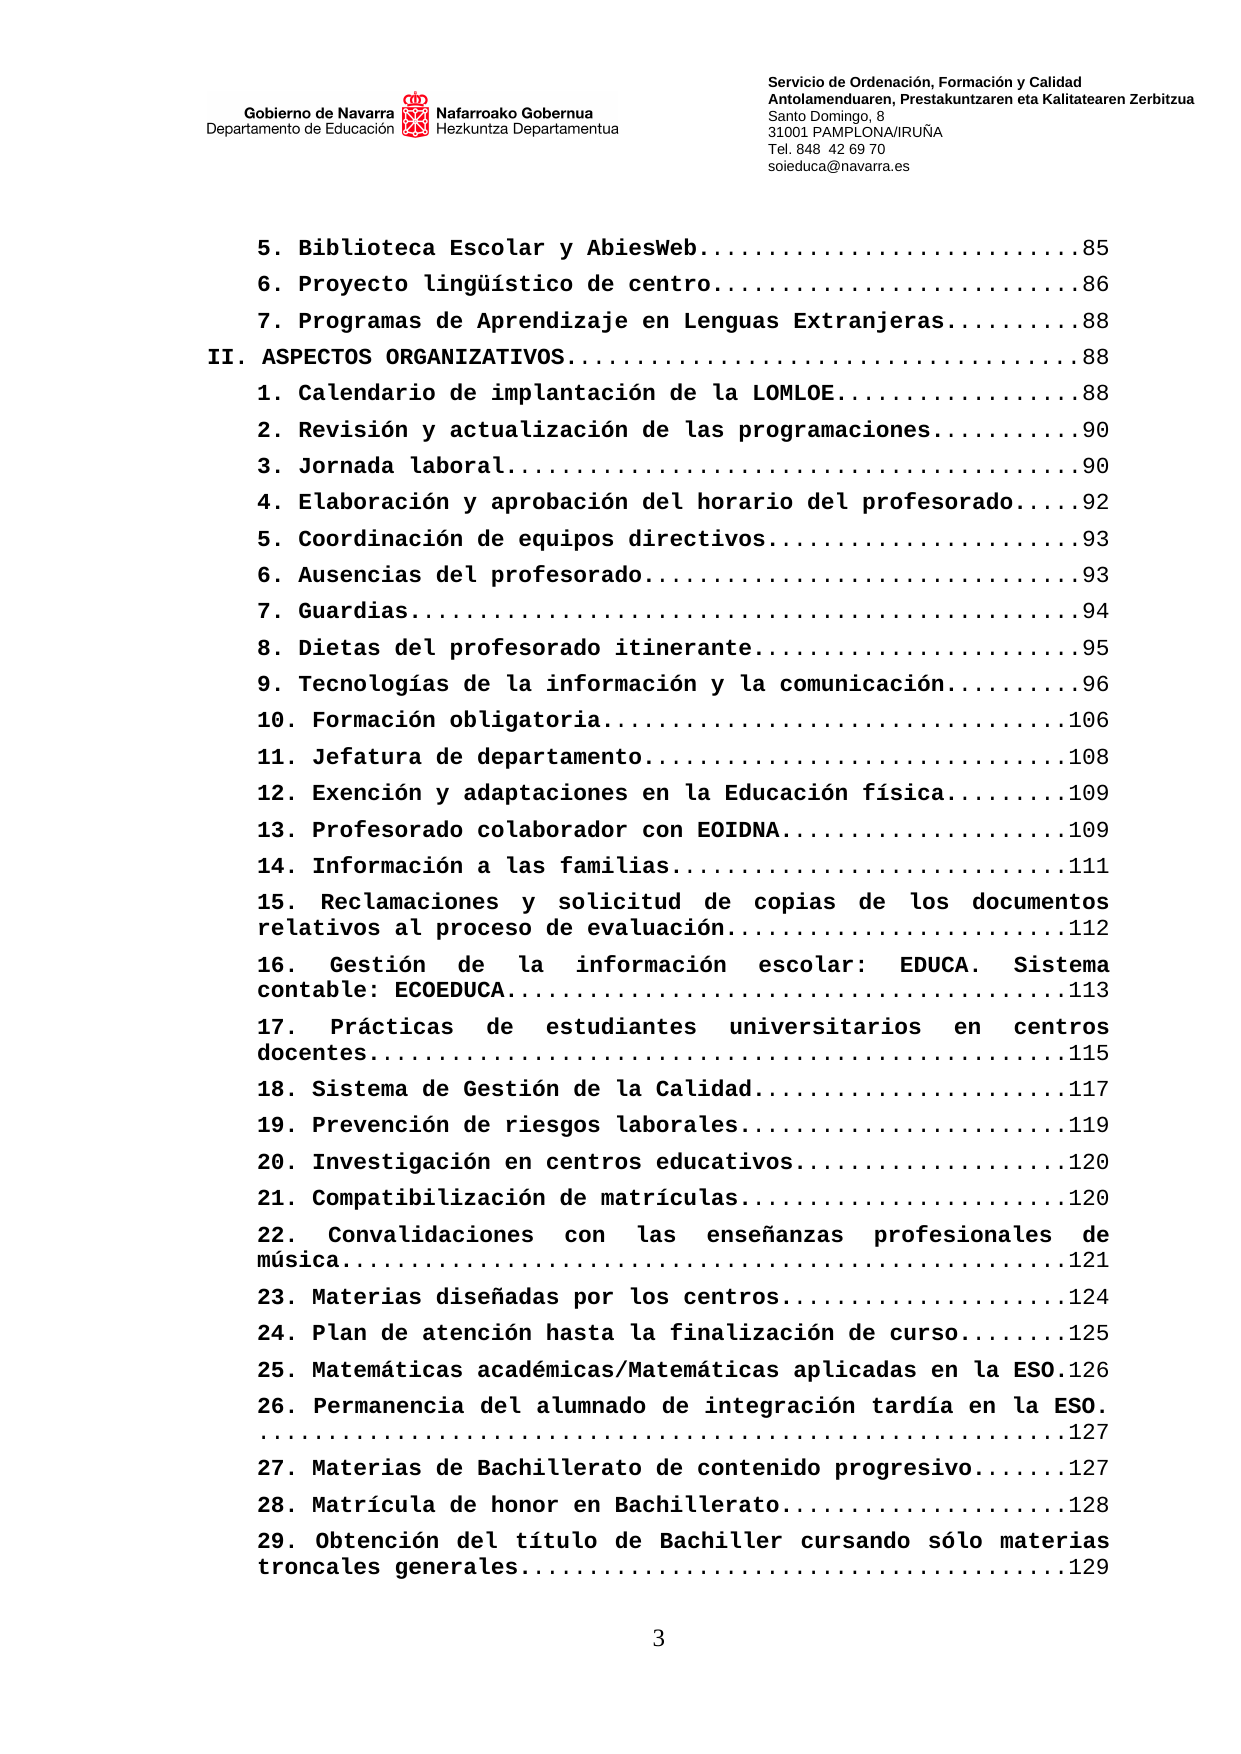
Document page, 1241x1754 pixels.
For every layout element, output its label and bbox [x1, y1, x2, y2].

picture [206, 91, 619, 138]
